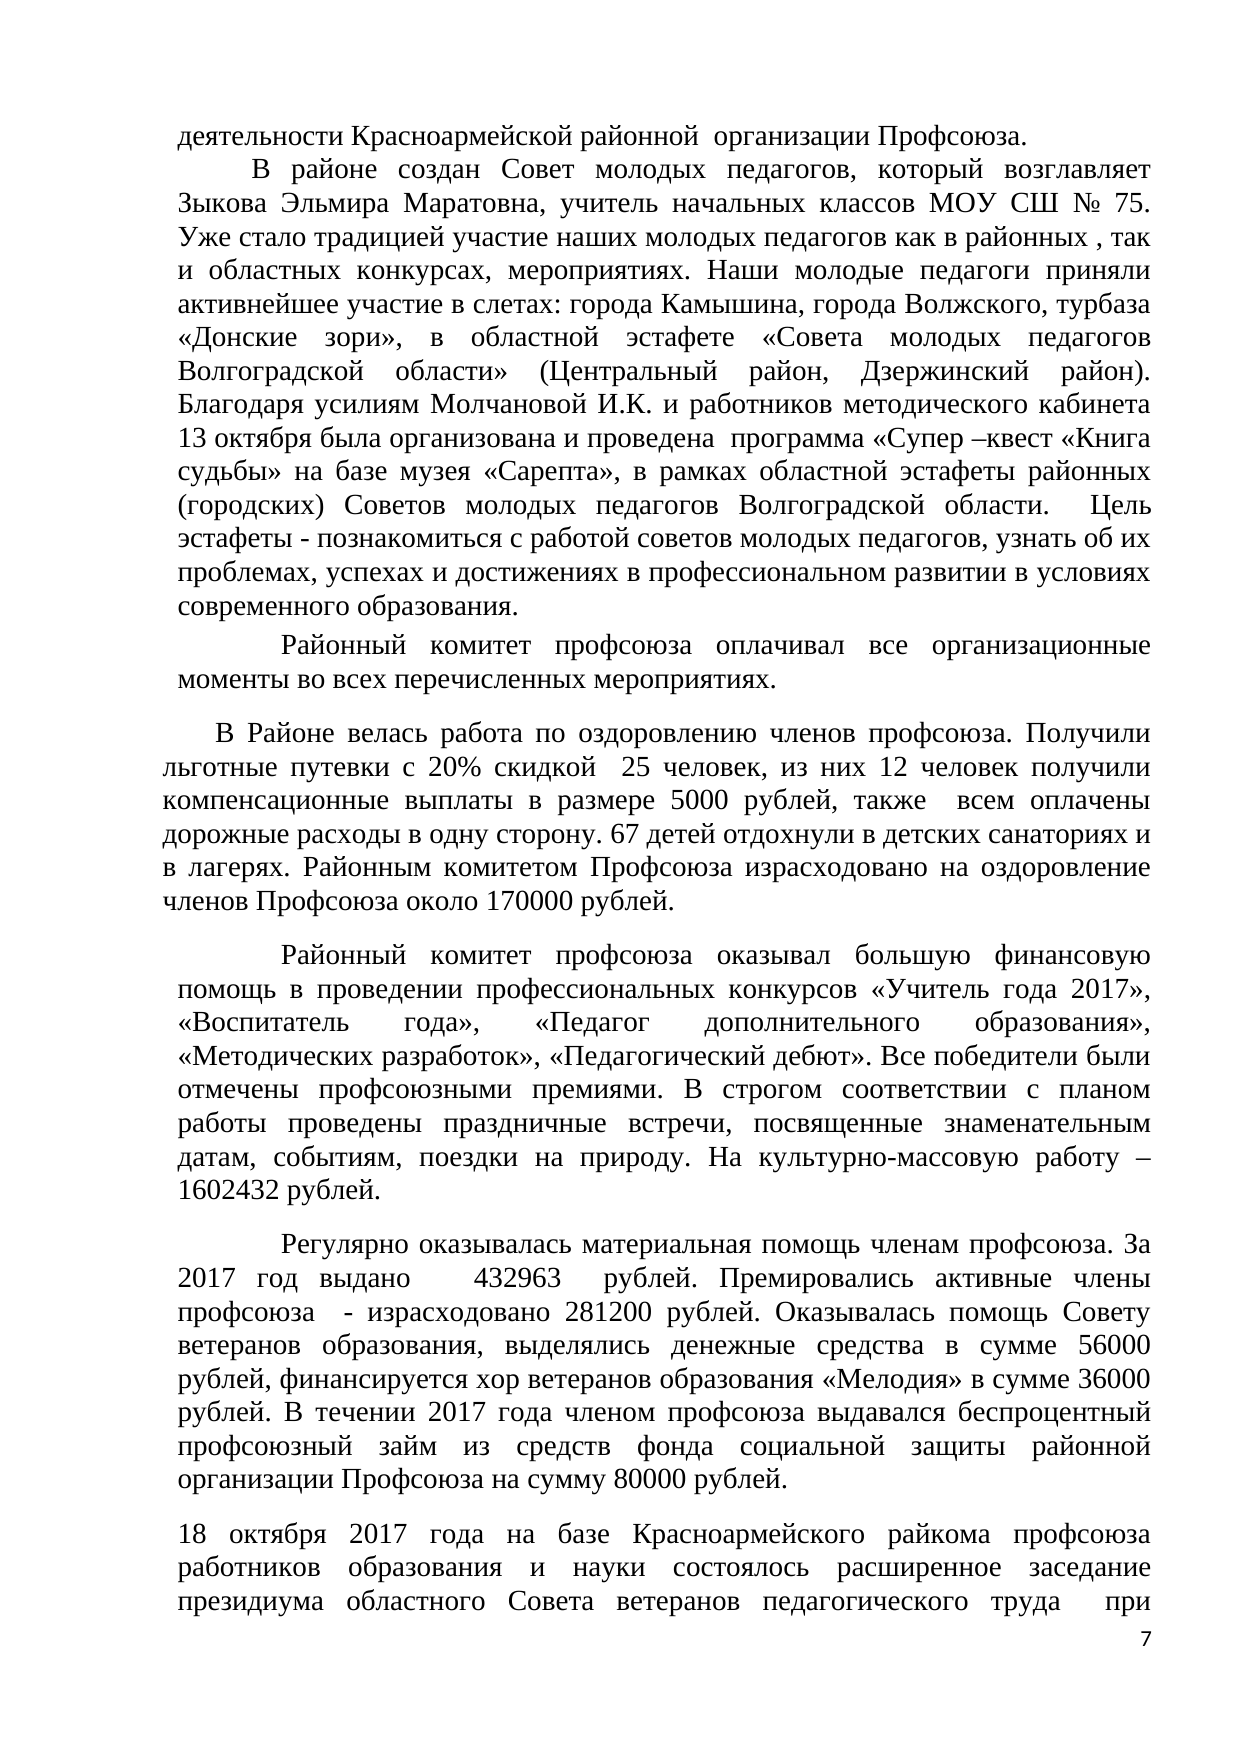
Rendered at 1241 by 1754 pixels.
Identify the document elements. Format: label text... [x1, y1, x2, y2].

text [177, 118, 1152, 152]
text В районе создан Совет молодых педагогов, который возглавляет Зыкова Эльмира Маратовна, учитель начальных классов МОУ СШ № 75. Уже стало традицией участие наших молодых педагогов как в районных , так и областных конкурсах, мероприятиях. Наши молодые педагоги приняли активнейшее участие в слетах: города Камышина, города Волжского, турбаза «Донские зори», в областной эстафете «Совета молодых педагогов Волгоградской области» (Центральный район, Дзержинский район). Благодаря усилиям Молчановой И.К. и работников методического кабинета 13 октября была организована и проведена программа «Супер –квест «Книга судьбы» на базе музея «Сарепта», в рамках областной эстафеты районных (городских) Советов молодых педагогов Волгоградской области. Цель эстафеты - познакомиться с работой советов молодых педагогов, узнать об их проблемах, успехах и достижениях в профессиональном развитии в условиях современного образования. [177, 152, 1152, 621]
text В Районе велась работа по оздоровлению членов профсоюза. Получили льготные путевки с 20% скидкой 25 человек, из них 12 человек получили компенсационные выплаты в размере 5000 рублей, также всем оплачены дорожные расходы в одну сторону. 67 детей отдохнули в детских санаториях и в лагерях. Районным комитетом Профсоюза израсходовано на оздоровление членов Профсоюза около 170000 рублей. [162, 715, 1152, 917]
text Районный комитет профсоюза оплачивал все организационные моменты во всех перечисленных мероприятиях. [177, 627, 1152, 694]
text Районный комитет профсоюза оказывал большую финансовую помощь в проведении профессиональных конкурсов «Учитель года 2017», «Воспитатель года», «Педагог дополнительного образования», «Методических разработок», «Педагогический дебют». Все победители были отмечены профсоюзными премиями. В строгом соответствии с планом работы проведены праздничные встречи, посвященные знаменательным датам, событиям, поездки на природу. На культурно-массовую работу – 1602432 рублей. [177, 937, 1152, 1206]
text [177, 1516, 1152, 1616]
text Регулярно оказывалась материальная помощь членам профсоюза. За 2017 год выдано 432963 рублей. Премировались активные члены профсоюза - израсходовано 281200 рублей. Оказывалась помощь Совету ветеранов образования, выделялись денежные средства в сумме 56000 рублей, финансируется хор ветеранов образования «Мелодия» в сумме 36000 рублей. В течении 2017 года членом профсоюза выдавался беспроцентный профсоюзный займ из средств фонда социальной защиты районной организации Профсоюза на сумму 80000 рублей. [177, 1227, 1152, 1495]
